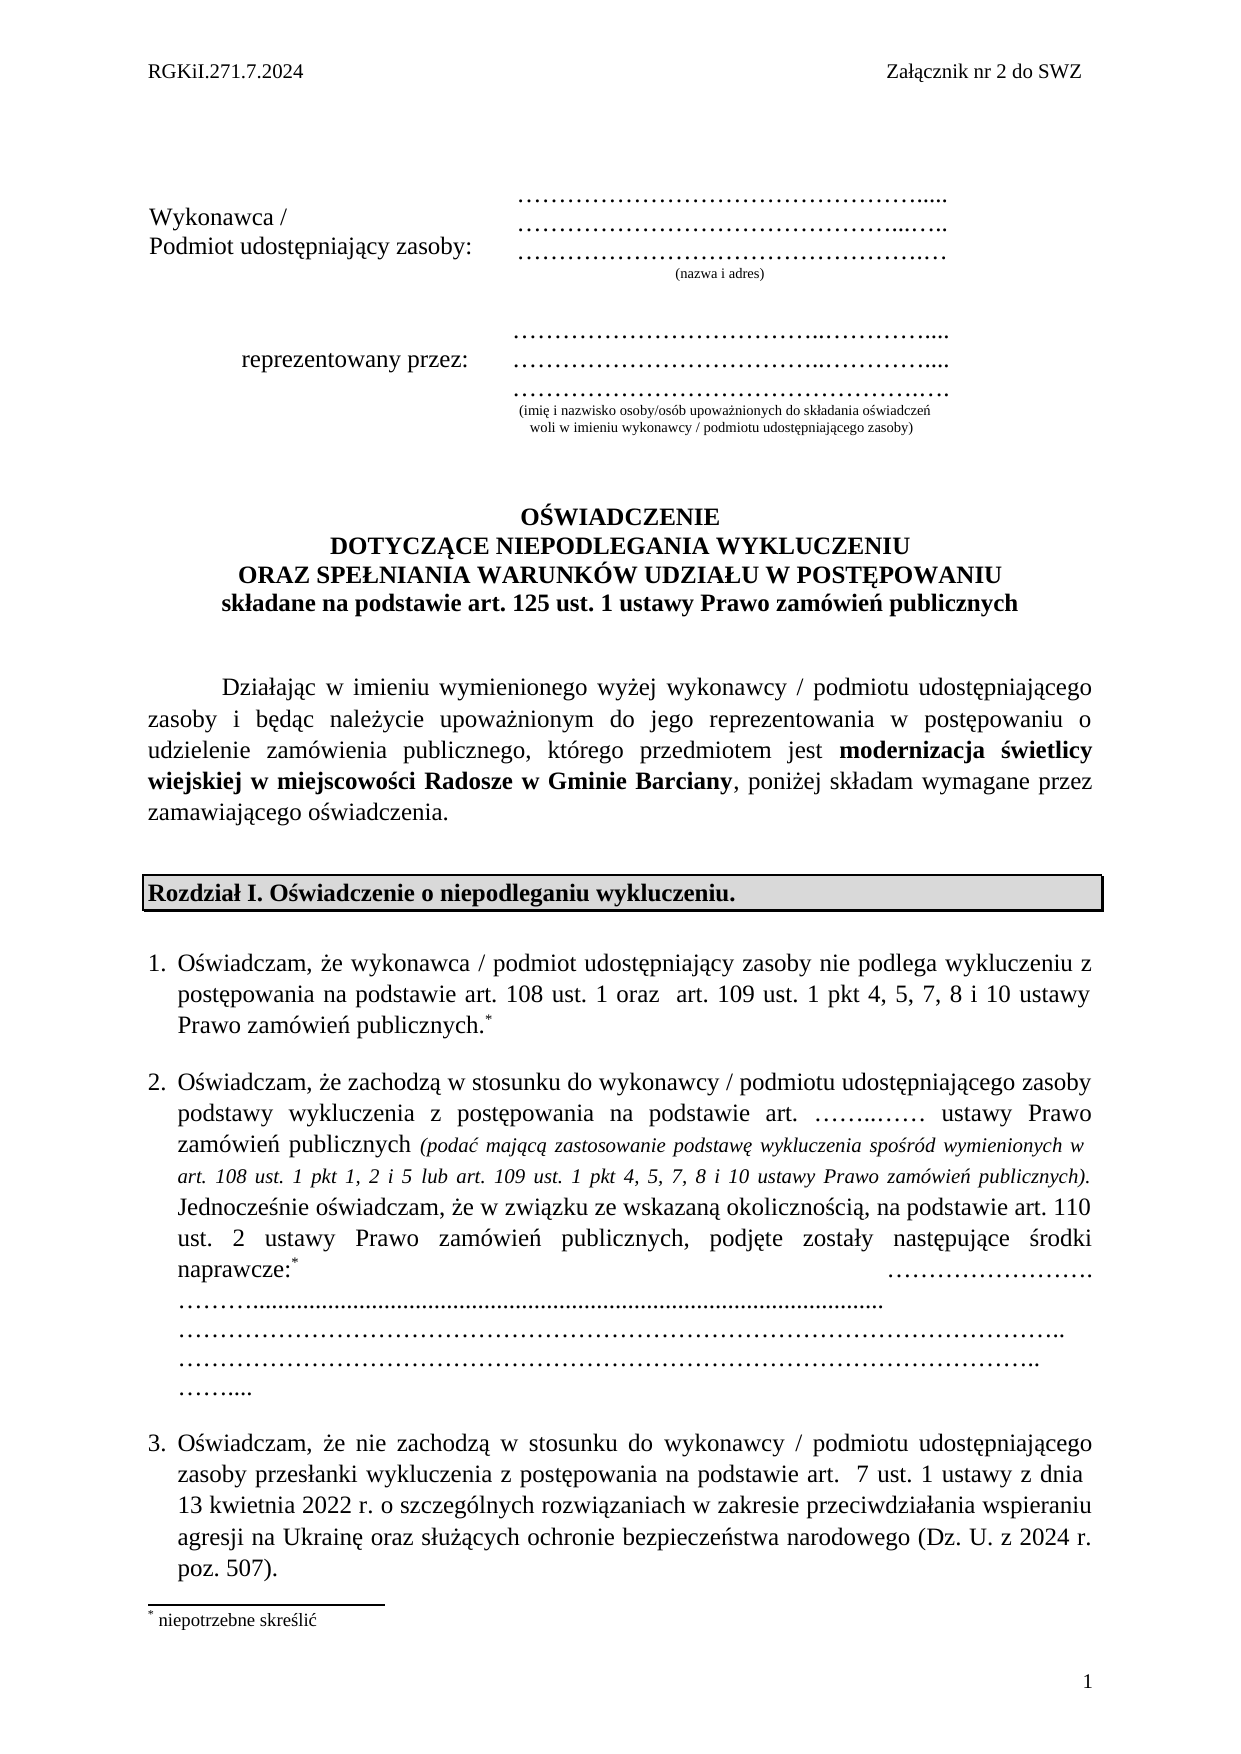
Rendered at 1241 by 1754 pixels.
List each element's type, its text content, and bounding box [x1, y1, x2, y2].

list Oświadczam, że nie zachodzą w stosunku do wykonawcy / podmiotu udostępniającego zasoby przesłanki wykluczenia z postępowania na podstawie art. 7 ust. 1 ustawy z dnia 13 kwietnia 2022 r. o szczególnych rozwiązaniach w zakresie przeciwdziałania wspieraniu agresji na Ukrainę oraz służących ochronie bezpieczeństwa narodowego (Dz. U. z 2024 r. poz. 507). [148, 1426, 1092, 1582]
text ………………………………..………….... [148, 315, 1092, 344]
text (nazwa i adres) [148, 265, 1092, 282]
text Rozdział I. Oświadczenie o niepodleganiu wykluczeniu. [144, 876, 1101, 909]
text składane na podstawie art. 125 ust. 1 ustawy Prawo zamówień publicznych [148, 588, 1092, 617]
list Oświadczam, że wykonawca / podmiot udostępniający zasoby nie podlega wykluczeniu z postępowania na podstawie art. 108 ust. 1 oraz art. 109 ust. 1 pkt 4, 5, 7, 8 i 10 ustawy Prawo zamówień publicznych.* [148, 946, 1092, 1039]
text DOTYCZĄCE NIEPODLEGANIA WYKLUCZENIU [148, 531, 1092, 560]
text Oświadczenie [148, 502, 1092, 531]
text ………………………………………….… [488, 236, 1092, 265]
text Działając w imieniu wymienionego wyżej wykonawcy / podmiotu udostępniającego zasoby i będąc należycie upoważnionym do jego reprezentowania w postępowaniu o udzielenie zamówienia publicznego, którego przedmiotem jest modernizacja świetlicy wiejskiej w miejscowości Radosze w Gminie Barciany, poniżej składam wymagane przez zamawiającego oświadczenia. [148, 670, 1092, 826]
list Oświadczam, że zachodzą w stosunku do wykonawcy / podmiotu udostępniającego zasoby podstawy wykluczenia z postępowania na podstawie art. ……..…… ustawy Prawo zamówień publicznych (podać mającą zastosowanie podstawę wykluczenia spośród wymienionych w art. 108 ust. 1 pkt 1, 2 i 5 lub art. 109 ust. 1 pkt 4, 5, 7, 8 i 10 ustawy Prawo zamówień publicznych). Jednocześnie oświadczam, że w związku ze wskazaną okolicznością, na podstawie art. 110 ust. 2 ustawy Prawo zamówień publicznych, podjęte zostały następujące środki naprawcze:* …………………….………..................................................................................................... [148, 1064, 1092, 1314]
text ………………………………………….…. [148, 373, 1092, 402]
text ORAZ spełnianiA warunków udziału w postępowaniu [148, 560, 1092, 588]
text …………………………………………..... …………………………… ………………………………………...….. [148, 179, 1092, 236]
text (imię i nazwisko osoby/osób upoważnionych do składania oświadczeń woli w imieniu wykonawcy / podmiotu udostępniającego zasoby) [148, 402, 1092, 464]
text ……………………………………………………………………………………………..…………………………………………………………………………………………..…….... [177, 1314, 1092, 1401]
text reprezentowany przez: ………………………………..………….... [148, 344, 1092, 373]
